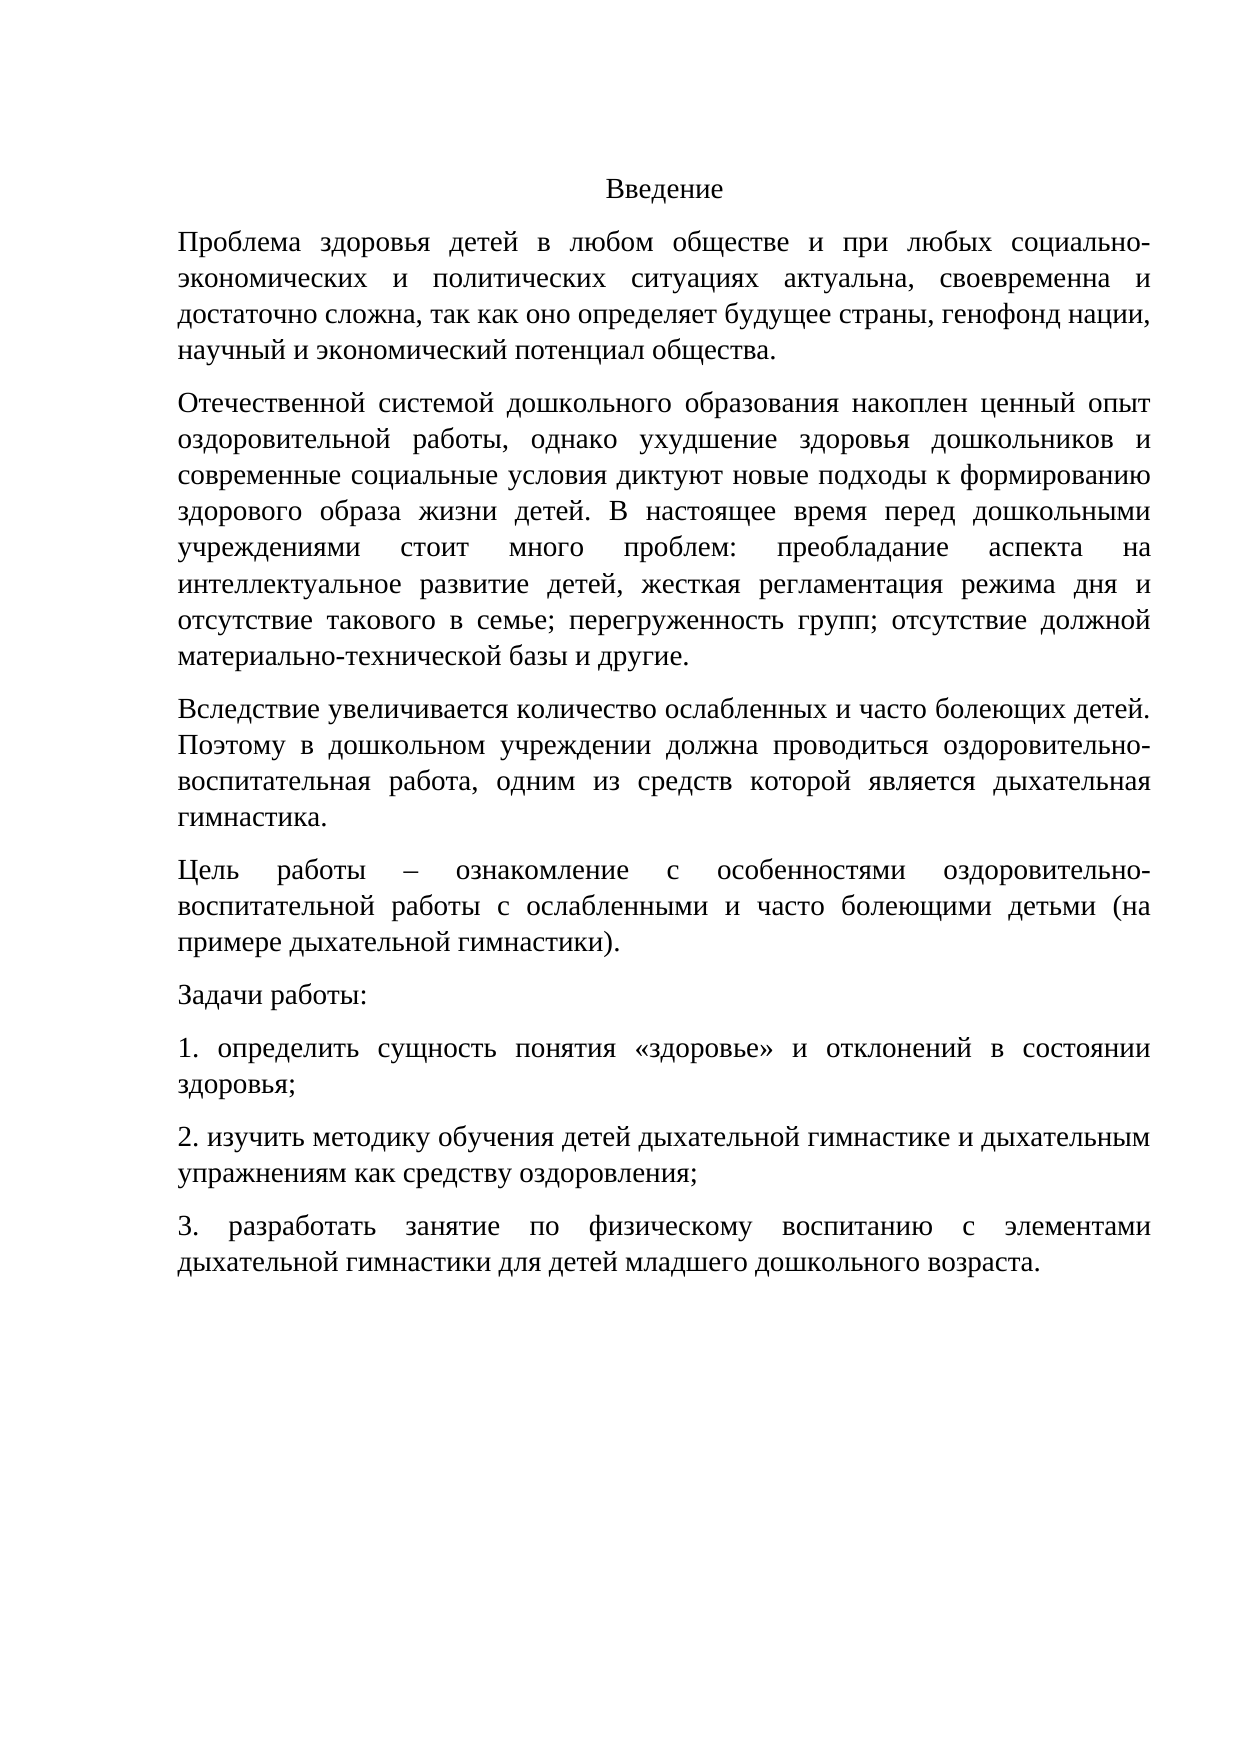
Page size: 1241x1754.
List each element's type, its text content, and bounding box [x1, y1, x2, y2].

text 1. определить сущность понятия «здоровье» и отклонений в состоянии здоровья; [177, 1030, 1152, 1100]
text 2. изучить методику обучения детей дыхательной гимнастике и дыхательным упражнениям как средству оздоровления; [177, 1119, 1152, 1189]
text Цель работы – ознакомление с особенностями оздоровительно-воспитательной работы с ослабленными и часто болеющими детьми (на примере дыхательной гимнастики). [177, 852, 1152, 958]
text 3. разработать занятие по физическому воспитанию с элементами дыхательной гимнастики для детей младшего дошкольного возраста. [177, 1208, 1152, 1278]
text Проблема здоровья детей в любом обществе и при любых социально-экономических и политических ситуациях актуальна, своевременна и достаточно сложна, так как оно определяет будущее страны, генофонд нации, научный и экономический потенциал общества. [177, 224, 1152, 366]
text Отечественной системой дошкольного образования накоплен ценный опыт оздоровительной работы, однако ухудшение здоровья дошкольников и современные социальные условия диктуют новые подходы к формированию здорового образа жизни детей. В настоящее время перед дошкольными учреждениями стоит много проблем: преобладание аспекта на интеллектуальное развитие детей, жесткая регламентация режима дня и отсутствие такового в семье; перегруженность групп; отсутствие должной материально-технической базы и другие. [177, 385, 1152, 672]
text Вследствие увеличивается количество ослабленных и часто болеющих детей. Поэтому в дошкольном учреждении должна проводиться оздоровительно-воспитательная работа, одним из средств которой является дыхательная гимнастика. [177, 691, 1152, 833]
text Введение [177, 171, 1152, 204]
text Задачи работы: [177, 977, 1152, 1011]
